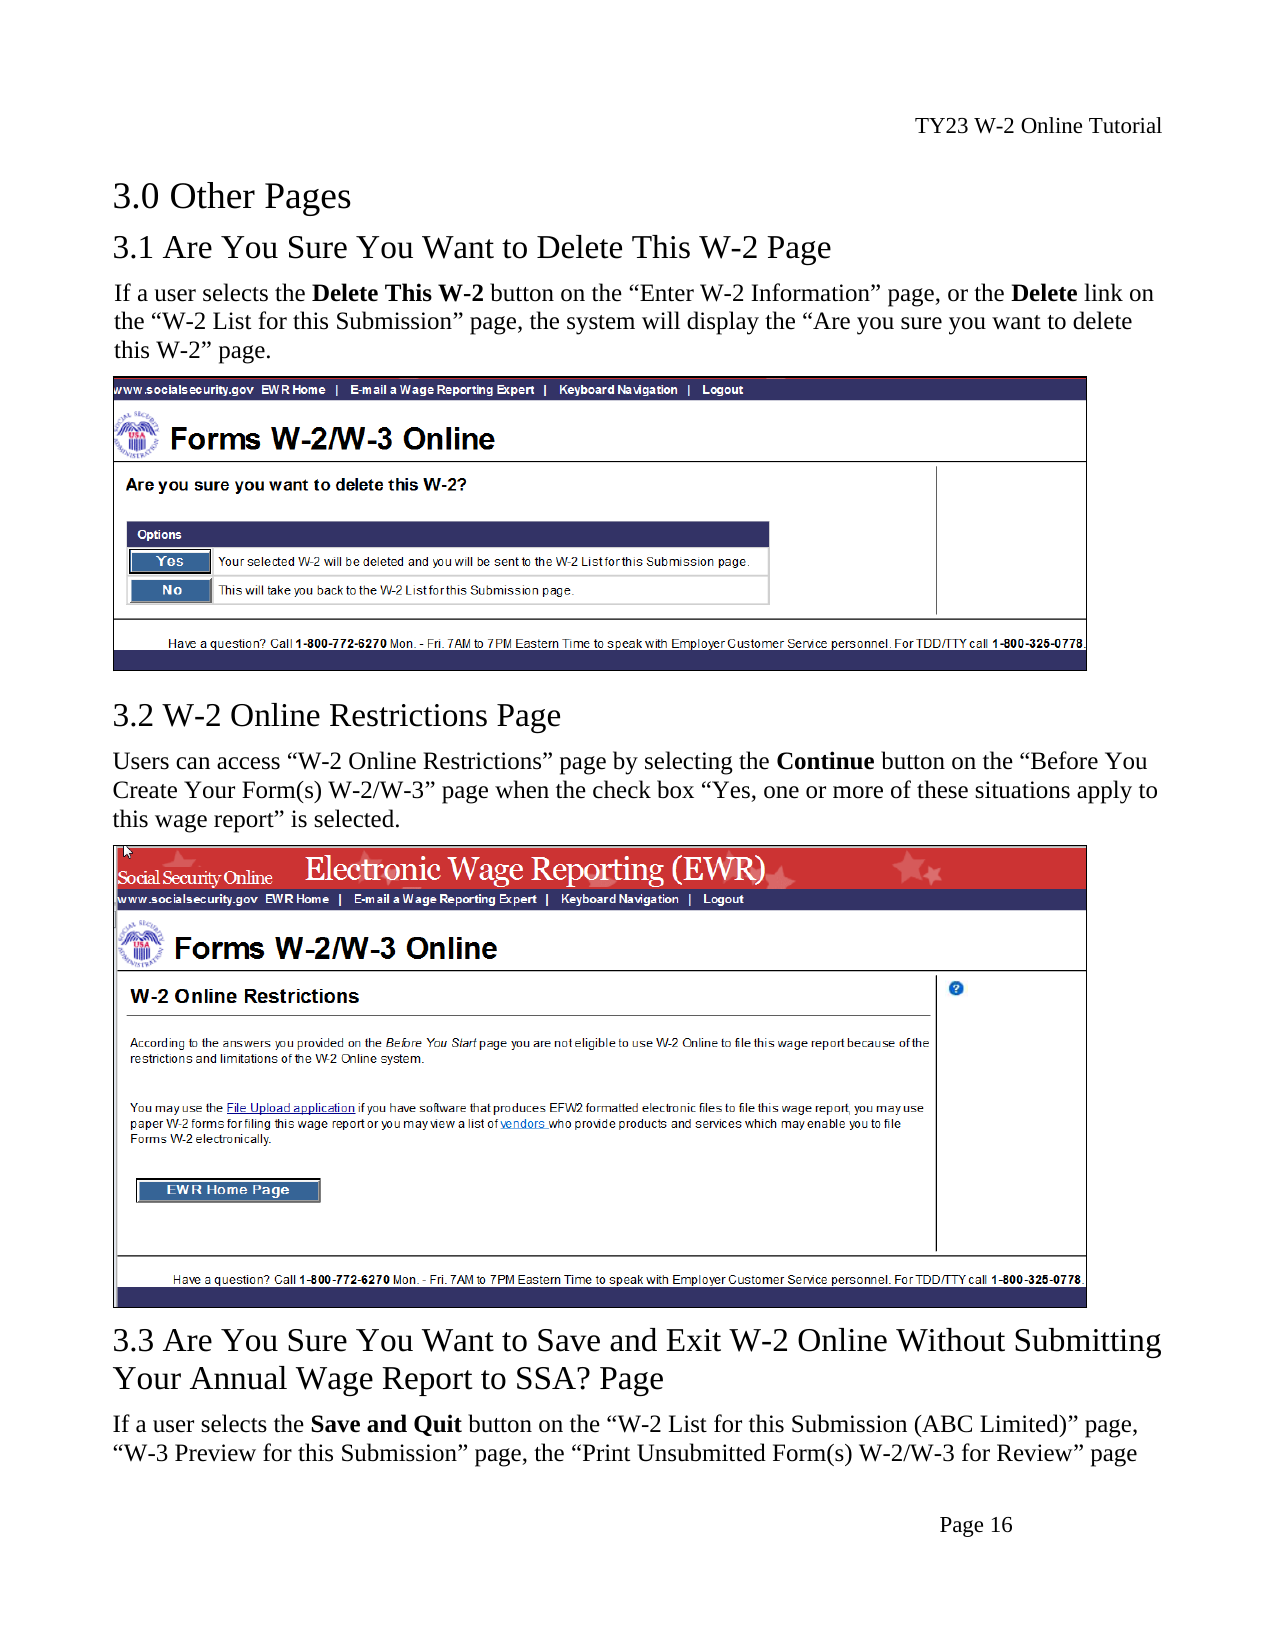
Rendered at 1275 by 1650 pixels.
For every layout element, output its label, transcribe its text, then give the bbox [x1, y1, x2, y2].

subtitle Other Pages [112, 173, 1162, 216]
picture [114, 846, 1086, 1307]
text Users can access “W-2 Online Restrictions” page by selecting the Continue button on the “Before You Create Your Form(s) W-2/W-3” page when the check box “Yes, one or more of these situations apply to this wage report” is selected. [112, 746, 1162, 833]
subtitle 3.3 Are You Sure You Want to Save and Exit W-2 Online Without Submitting Your Annual Wage Report to SSA? Page [112, 1320, 1162, 1397]
text If a user selects the Delete This W-2 button on the “Enter W-2 Information” page, or the Delete link on the “W-2 List for this Submission” page, the system will display the “Are you sure you want to delete this W-2” page. [114, 278, 1162, 364]
subtitle 3.2 W-2 Online Restrictions Page [112, 696, 1162, 734]
subtitle 3.1 Are You Sure You Want to Delete This W-2 Page [112, 227, 1162, 265]
picture [114, 378, 1086, 670]
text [112, 1409, 1162, 1467]
